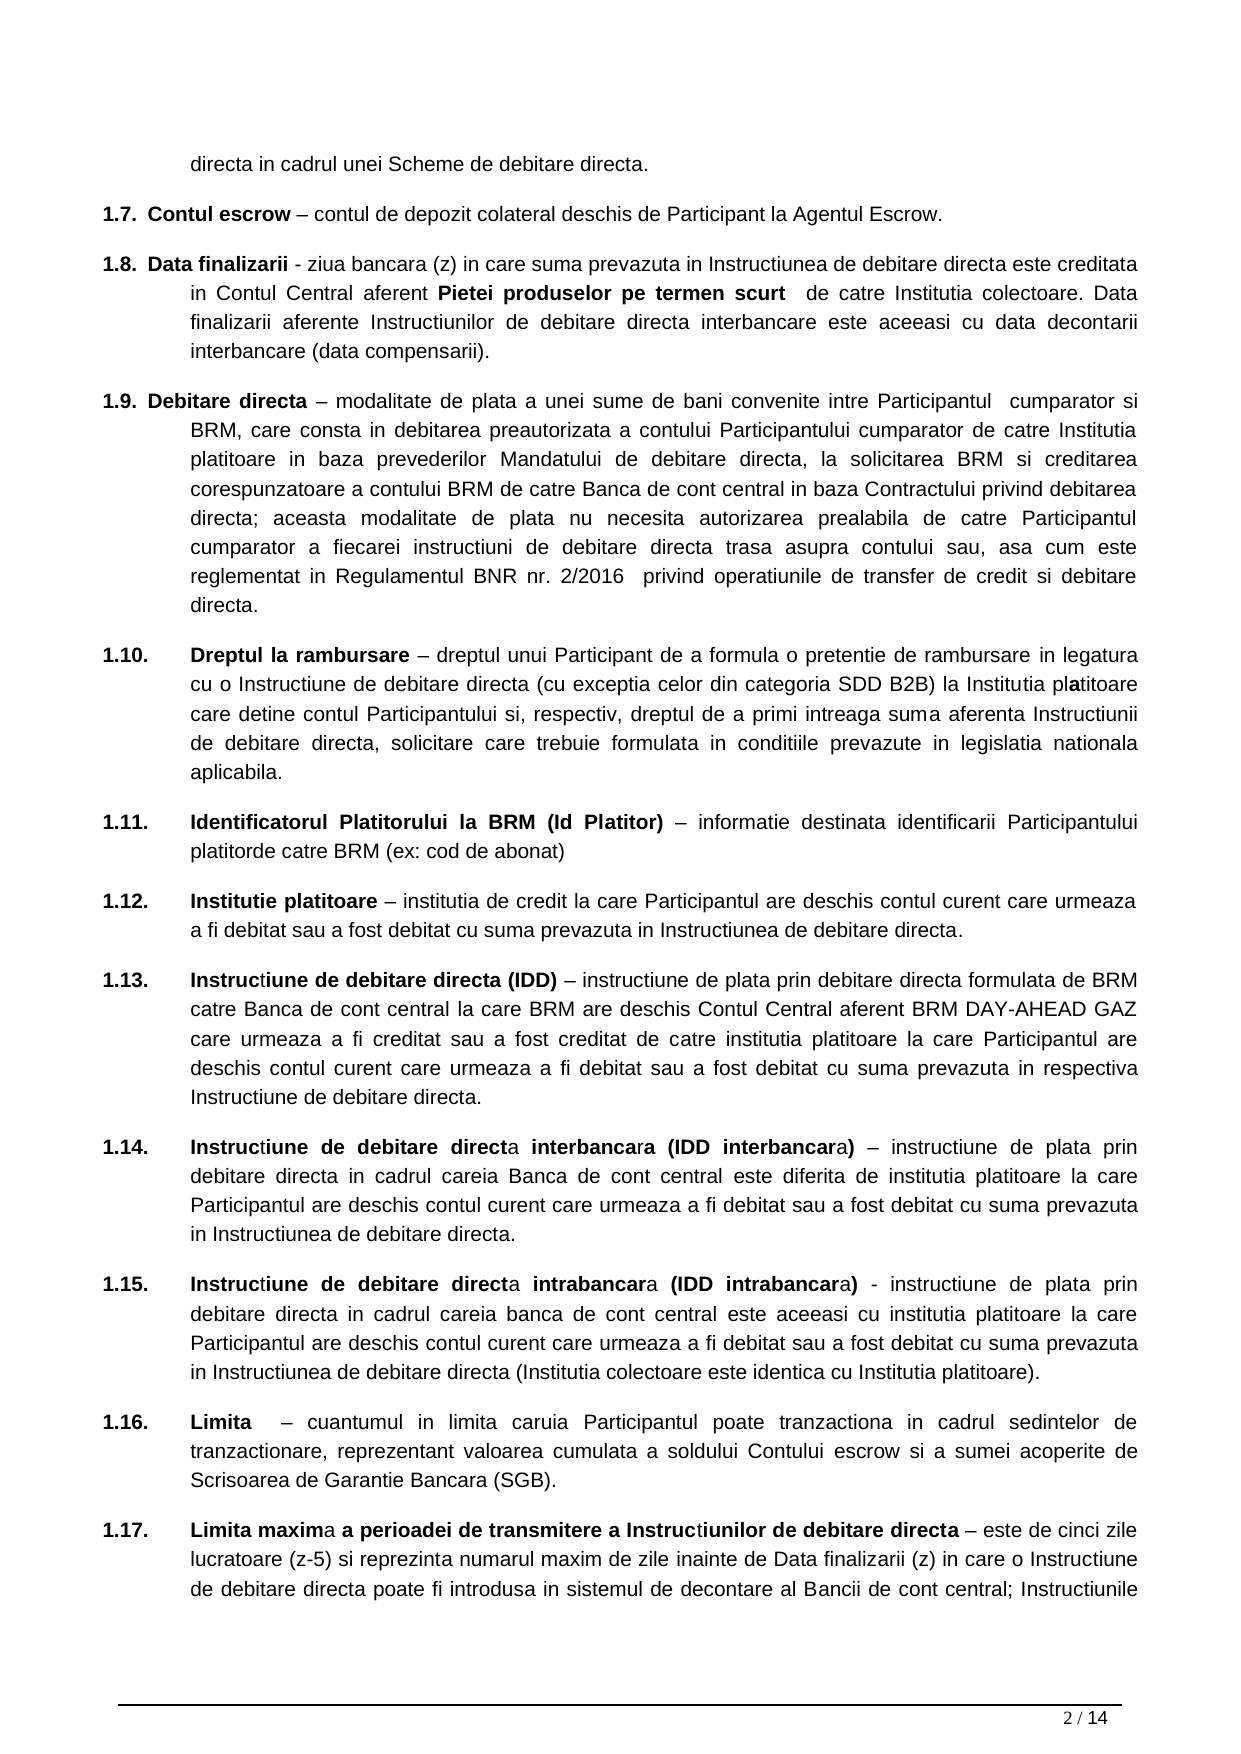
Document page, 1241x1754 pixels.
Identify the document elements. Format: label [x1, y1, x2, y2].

table_cell [93, 148, 1147, 1602]
